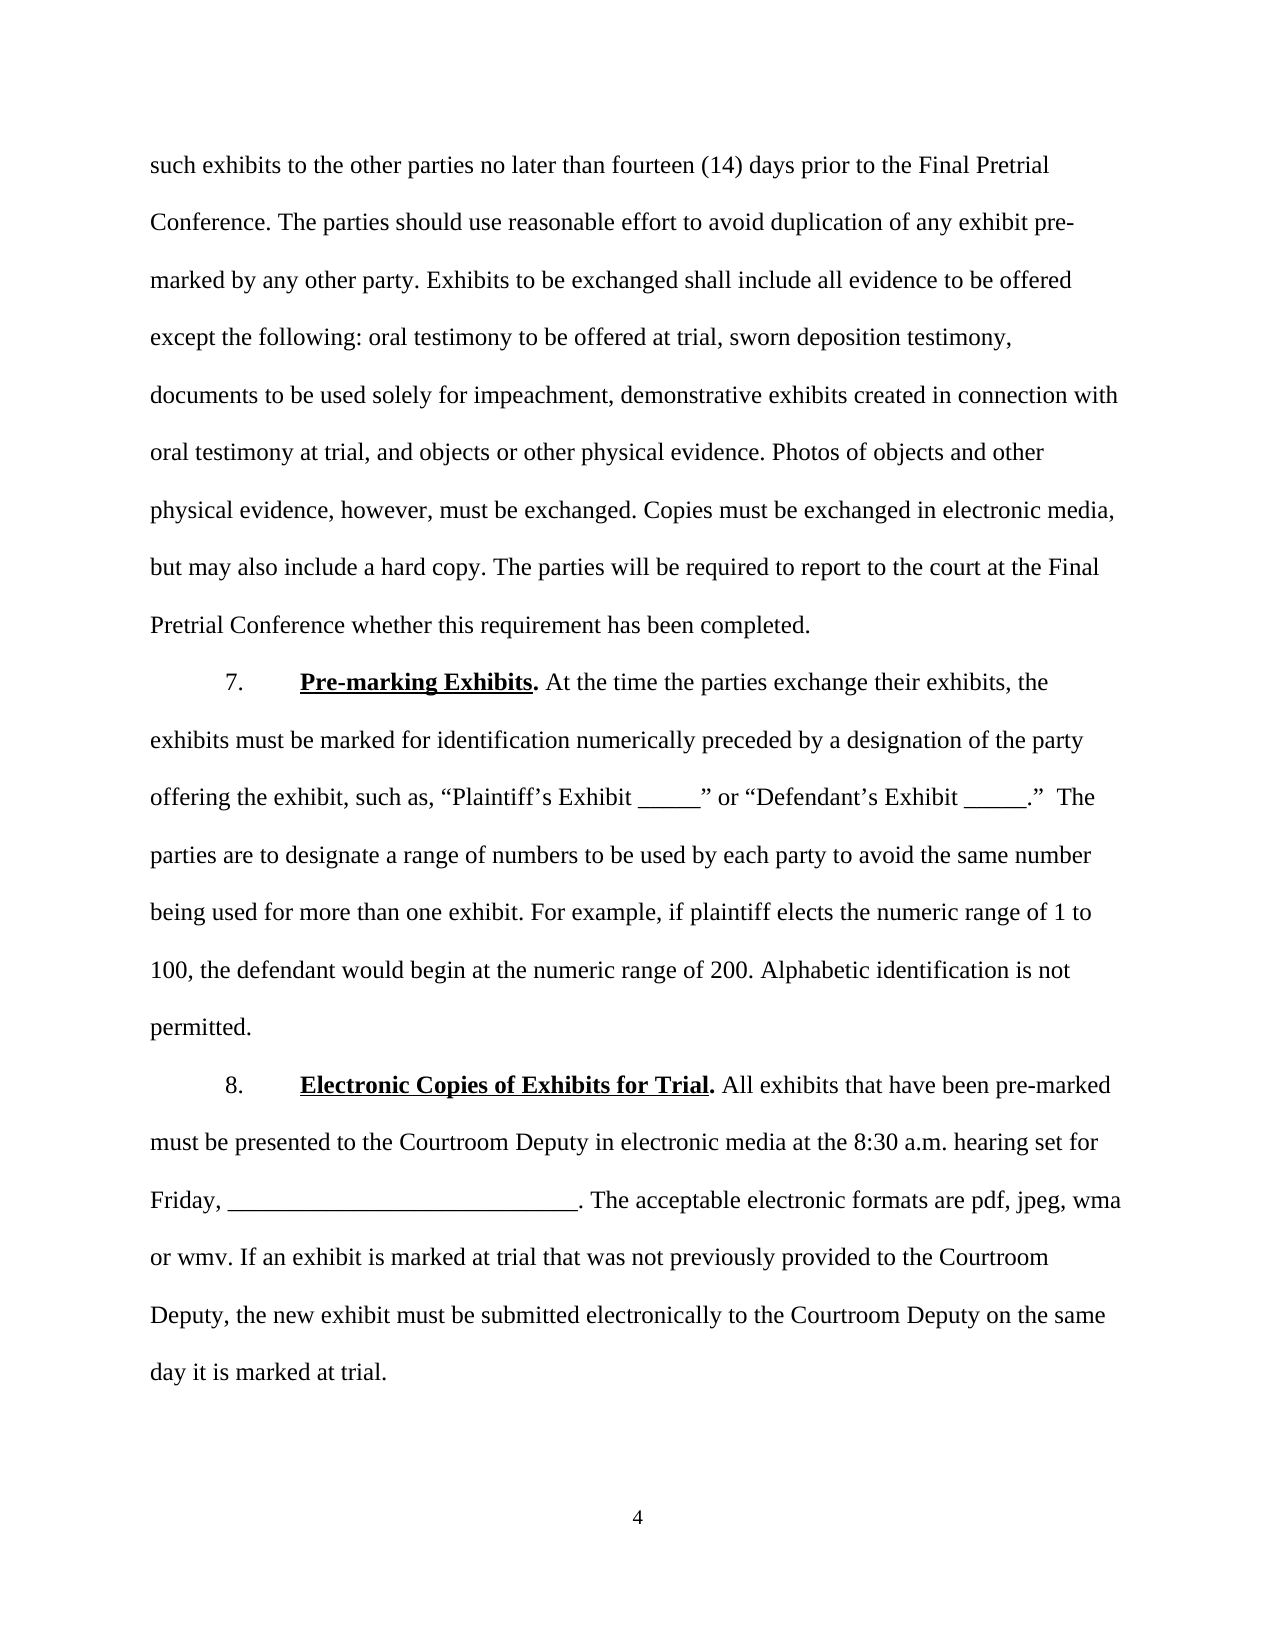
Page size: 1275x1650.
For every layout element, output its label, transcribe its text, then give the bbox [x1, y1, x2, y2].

text 8. Electronic Copies of Exhibits for Trial. All exhibits that have been pre-marked must be presented to the Courtroom Deputy in electronic media at the 8:30 a.m. hearing set for Friday, ____________________________. The acceptable electronic formats are pdf, jpeg, wma or wmv. If an exhibit is marked at trial that was not previously provided to the Courtroom Deputy, the new exhibit must be submitted electronically to the Courtroom Deputy on the same day it is marked at trial. [150, 1070, 1125, 1386]
text 7. Pre-marking Exhibits. At the time the parties exchange their exhibits, the exhibits must be marked for identification numerically preceded by a designation of the party offering the exhibit, such as, “Plaintiff’s Exhibit _____” or “Defendant’s Exhibit _____.” The parties are to designate a range of numbers to be used by each party to avoid the same number being used for more than one exhibit. For example, if plaintiff elects the numeric range of 1 to 100, the defendant would begin at the numeric range of 200. Alphabetic identification is not permitted. [150, 667, 1125, 1041]
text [150, 150, 1125, 639]
